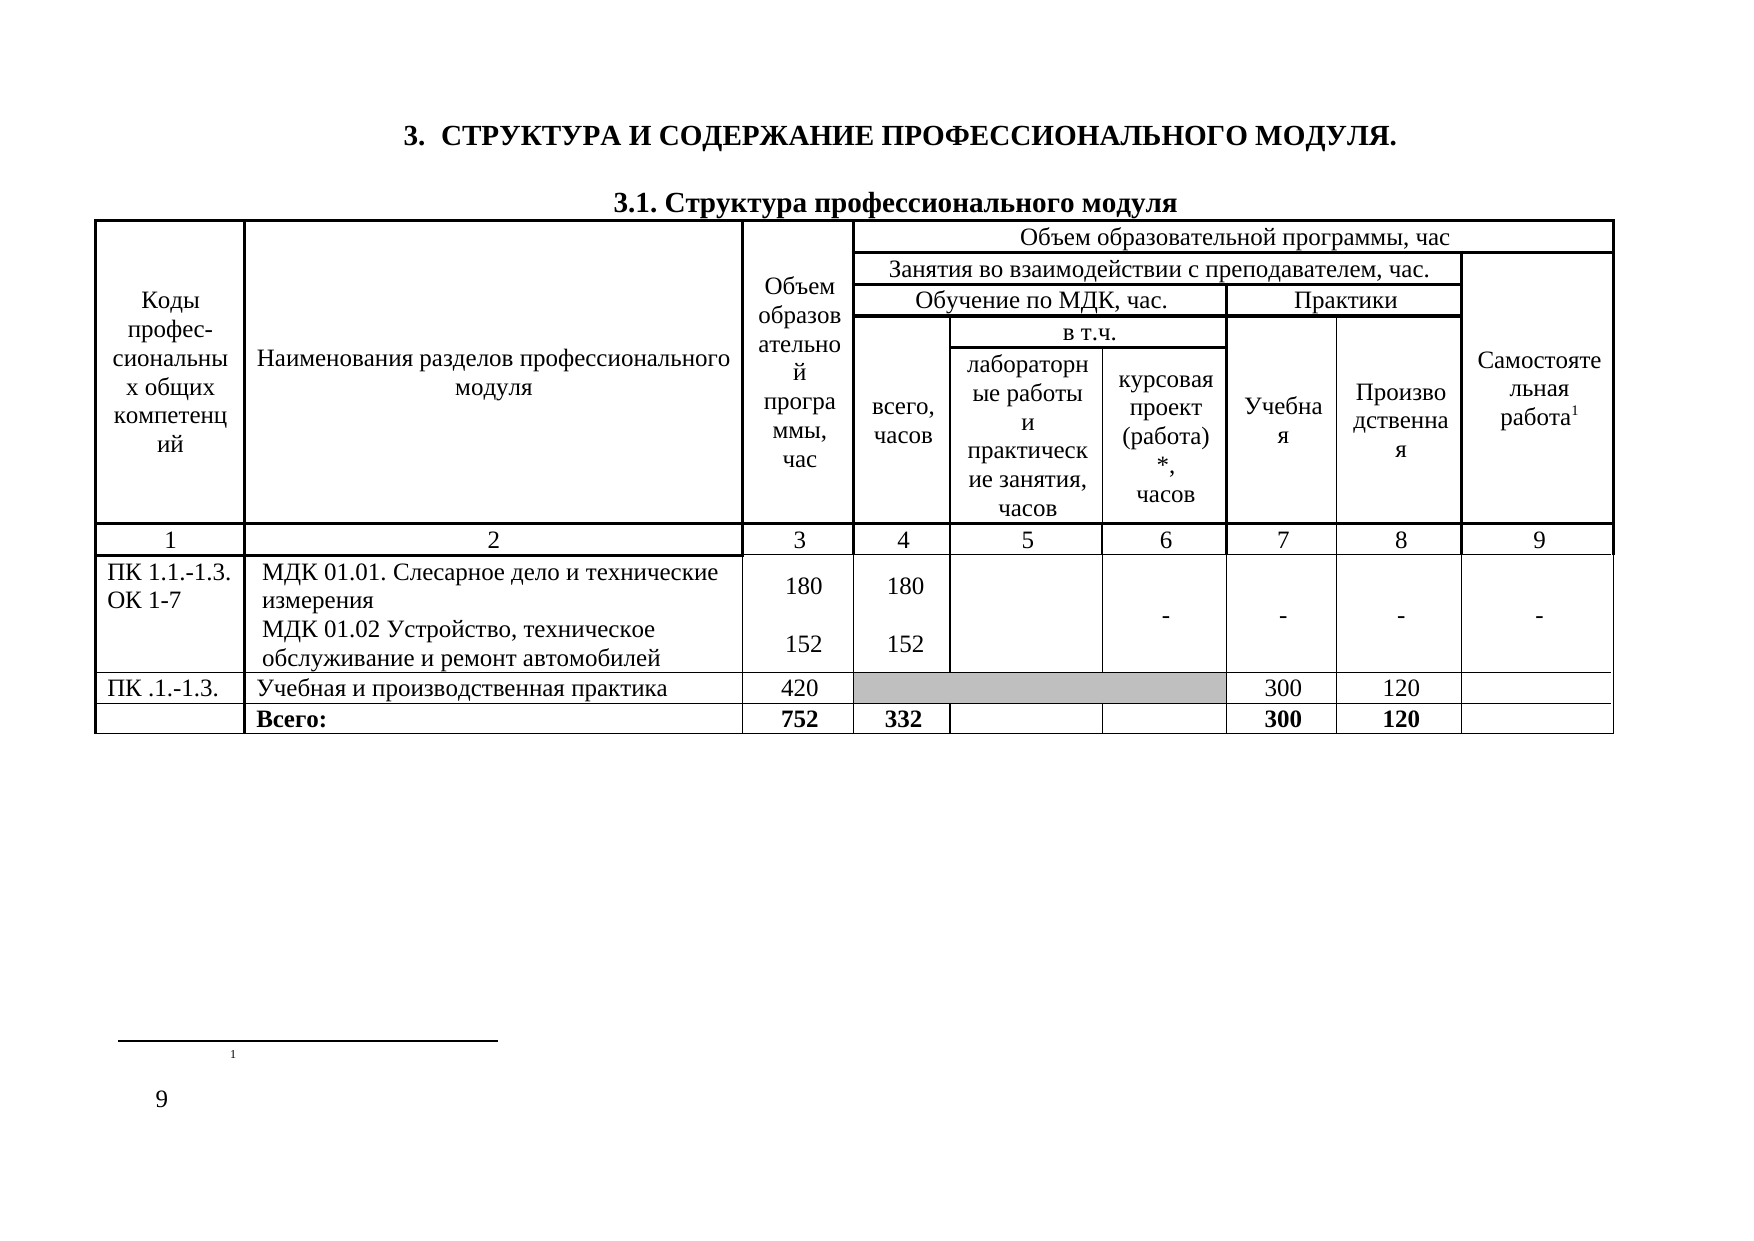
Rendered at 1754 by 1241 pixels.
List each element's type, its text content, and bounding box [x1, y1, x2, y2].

table_cell ПК .1.-1.3. [97, 673, 243, 703]
table_header Наименования разделов профессионального модуля [246, 222, 741, 522]
table_cell всего, часов [855, 318, 949, 522]
table_cell Практики [1228, 286, 1460, 314]
table_cell - [1103, 555, 1226, 672]
table_cell Учебная [1228, 318, 1336, 522]
table_cell [1462, 703, 1613, 732]
table_cell 6 [1103, 525, 1225, 554]
table_cell [1462, 672, 1613, 703]
table_cell Всего: [246, 704, 742, 732]
list СТРУКТУРА И СОДЕРЖАНИЕ ПРОФЕССИОНАЛЬНОГО МОДУЛЯ. [165, 118, 1636, 152]
table_header Объем образовательной программы, час [855, 222, 1612, 251]
table_cell Занятия во взаимодействии с преподавателем, час. [855, 254, 1460, 282]
table_cell - [1227, 555, 1336, 672]
table_cell 120 [1337, 704, 1461, 732]
table_cell 752 [743, 704, 853, 732]
text 3.1. Структура профессионального модуля [155, 185, 1636, 219]
table_cell 120 [1337, 673, 1461, 703]
table_cell 5 [951, 525, 1101, 554]
table_cell - [1337, 555, 1461, 672]
table_cell 1 [97, 525, 243, 554]
table_cell 180 152 [854, 555, 949, 672]
table_cell 9 [1463, 525, 1612, 554]
table_cell Учебная и производственная практика [246, 673, 742, 703]
table_header Объем образовательной программы, час [744, 222, 852, 522]
table_cell 8 [1337, 525, 1460, 554]
table_cell [1103, 704, 1226, 732]
table_cell 332 [854, 704, 949, 732]
table_cell [854, 673, 1226, 703]
table_cell ПК 1.1.-1.3. ОК 1-7 [97, 557, 243, 672]
table_cell - [1462, 554, 1613, 672]
table_cell лабораторные работы и практические занятия, часов [951, 349, 1102, 522]
table_cell [951, 704, 1102, 732]
table_cell 300 [1227, 704, 1336, 732]
table_cell [951, 555, 1102, 672]
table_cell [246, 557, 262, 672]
table_cell 420 [743, 673, 853, 703]
table_cell 3 [744, 525, 852, 554]
table_cell [97, 704, 243, 732]
table_cell 180 152 [743, 555, 853, 672]
table_cell Самостоятельная работа [1463, 254, 1612, 522]
table_header Коды профес-сиональных общих компетенций [97, 222, 243, 522]
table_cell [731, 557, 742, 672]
table_cell Обучение по МДК, час. [855, 286, 1225, 314]
table_cell 300 [1227, 673, 1336, 703]
table_cell 4 [855, 525, 949, 554]
table_cell курсовая проект (работа)*, часов [1103, 349, 1225, 522]
table_cell 2 [246, 525, 741, 554]
table_cell в т.ч. [951, 318, 1225, 346]
table_cell 7 [1228, 525, 1336, 554]
table_cell Производственная [1337, 318, 1460, 522]
